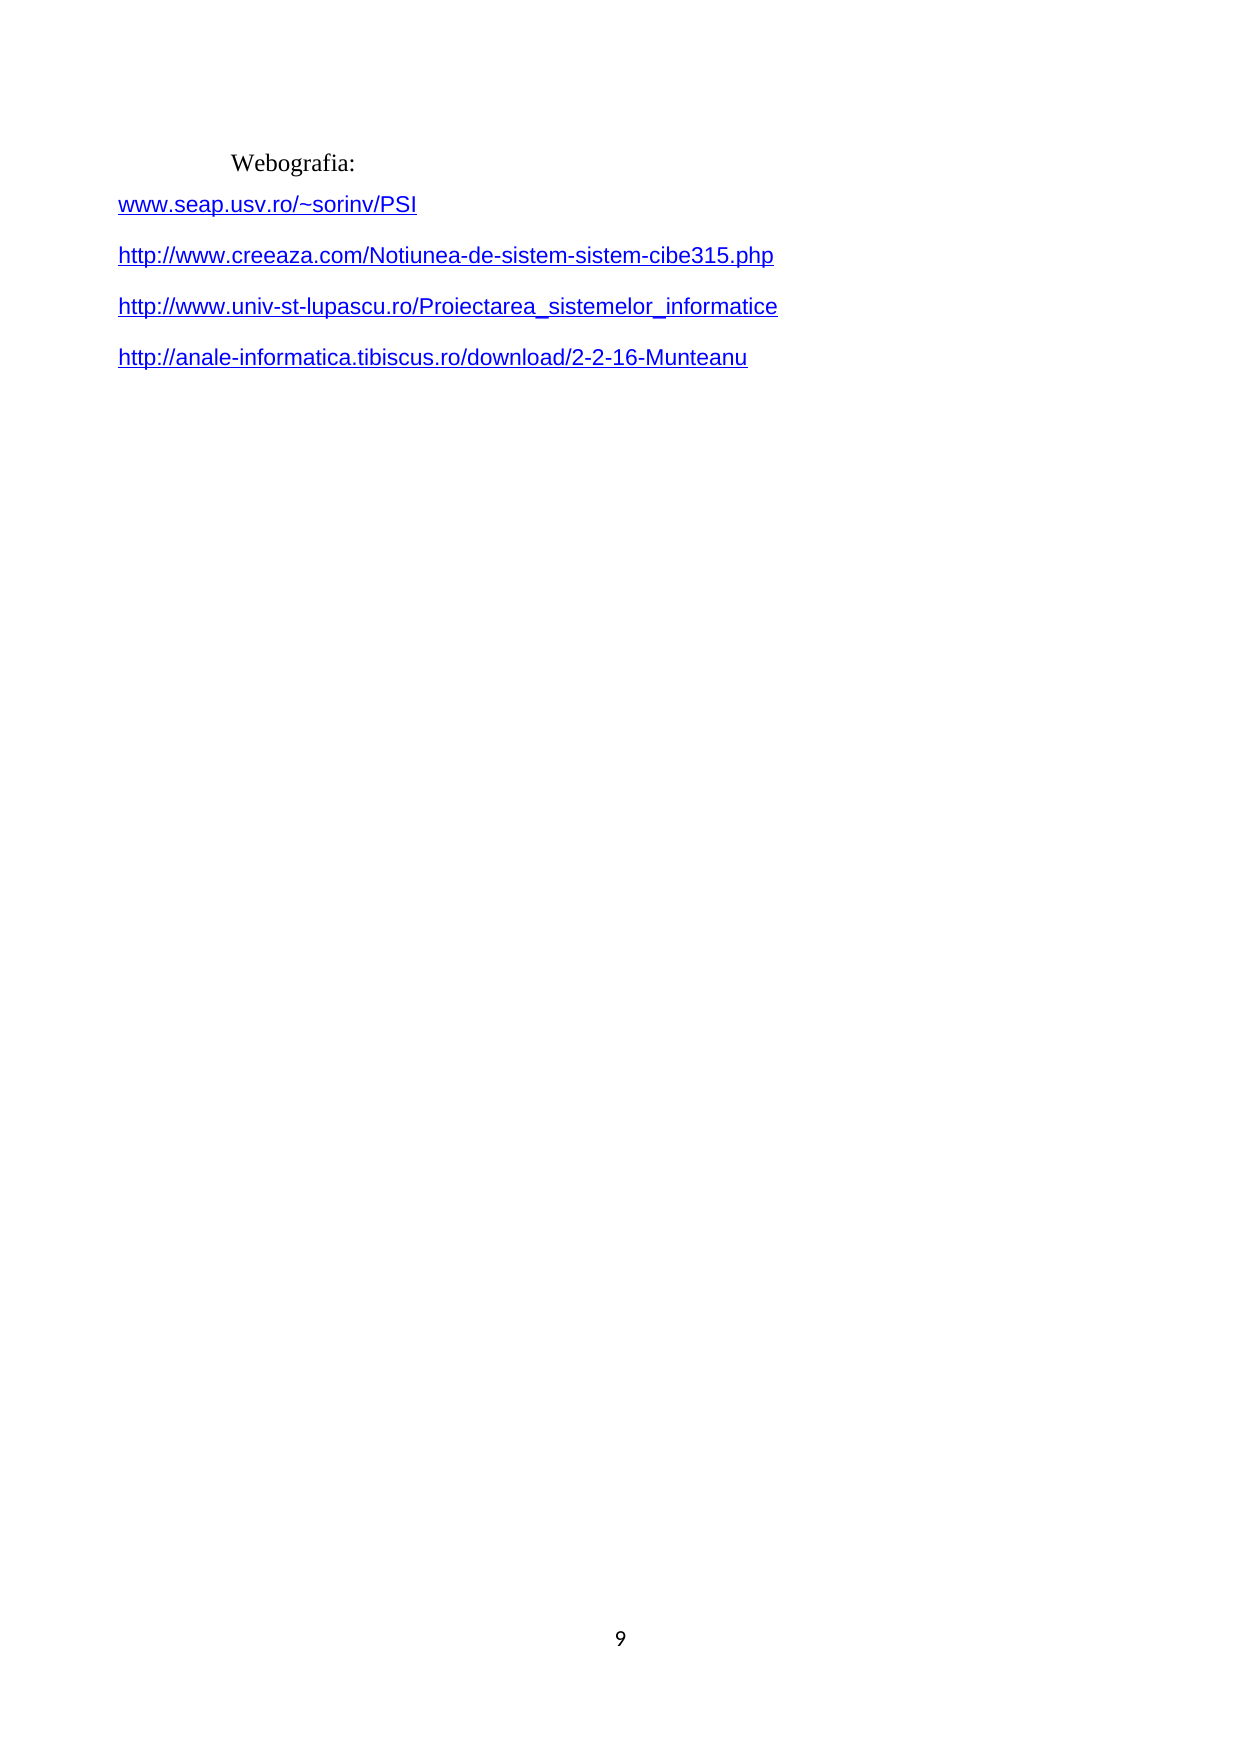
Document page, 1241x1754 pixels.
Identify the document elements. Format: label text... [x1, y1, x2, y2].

text http://www.creeaza.com/Notiunea-de-sistem-sistem-cibe315.php [118, 242, 1122, 268]
text http://anale-informatica.tibiscus.ro/download/2-2-16-Munteanu [118, 344, 1122, 370]
text http://www.univ-st-lupascu.ro/Proiectarea_sistemelor_informatice [118, 293, 1122, 319]
text Webografia: [231, 148, 1122, 176]
text www.seap.usv.ro/~sorinv/PSI [118, 191, 1122, 217]
